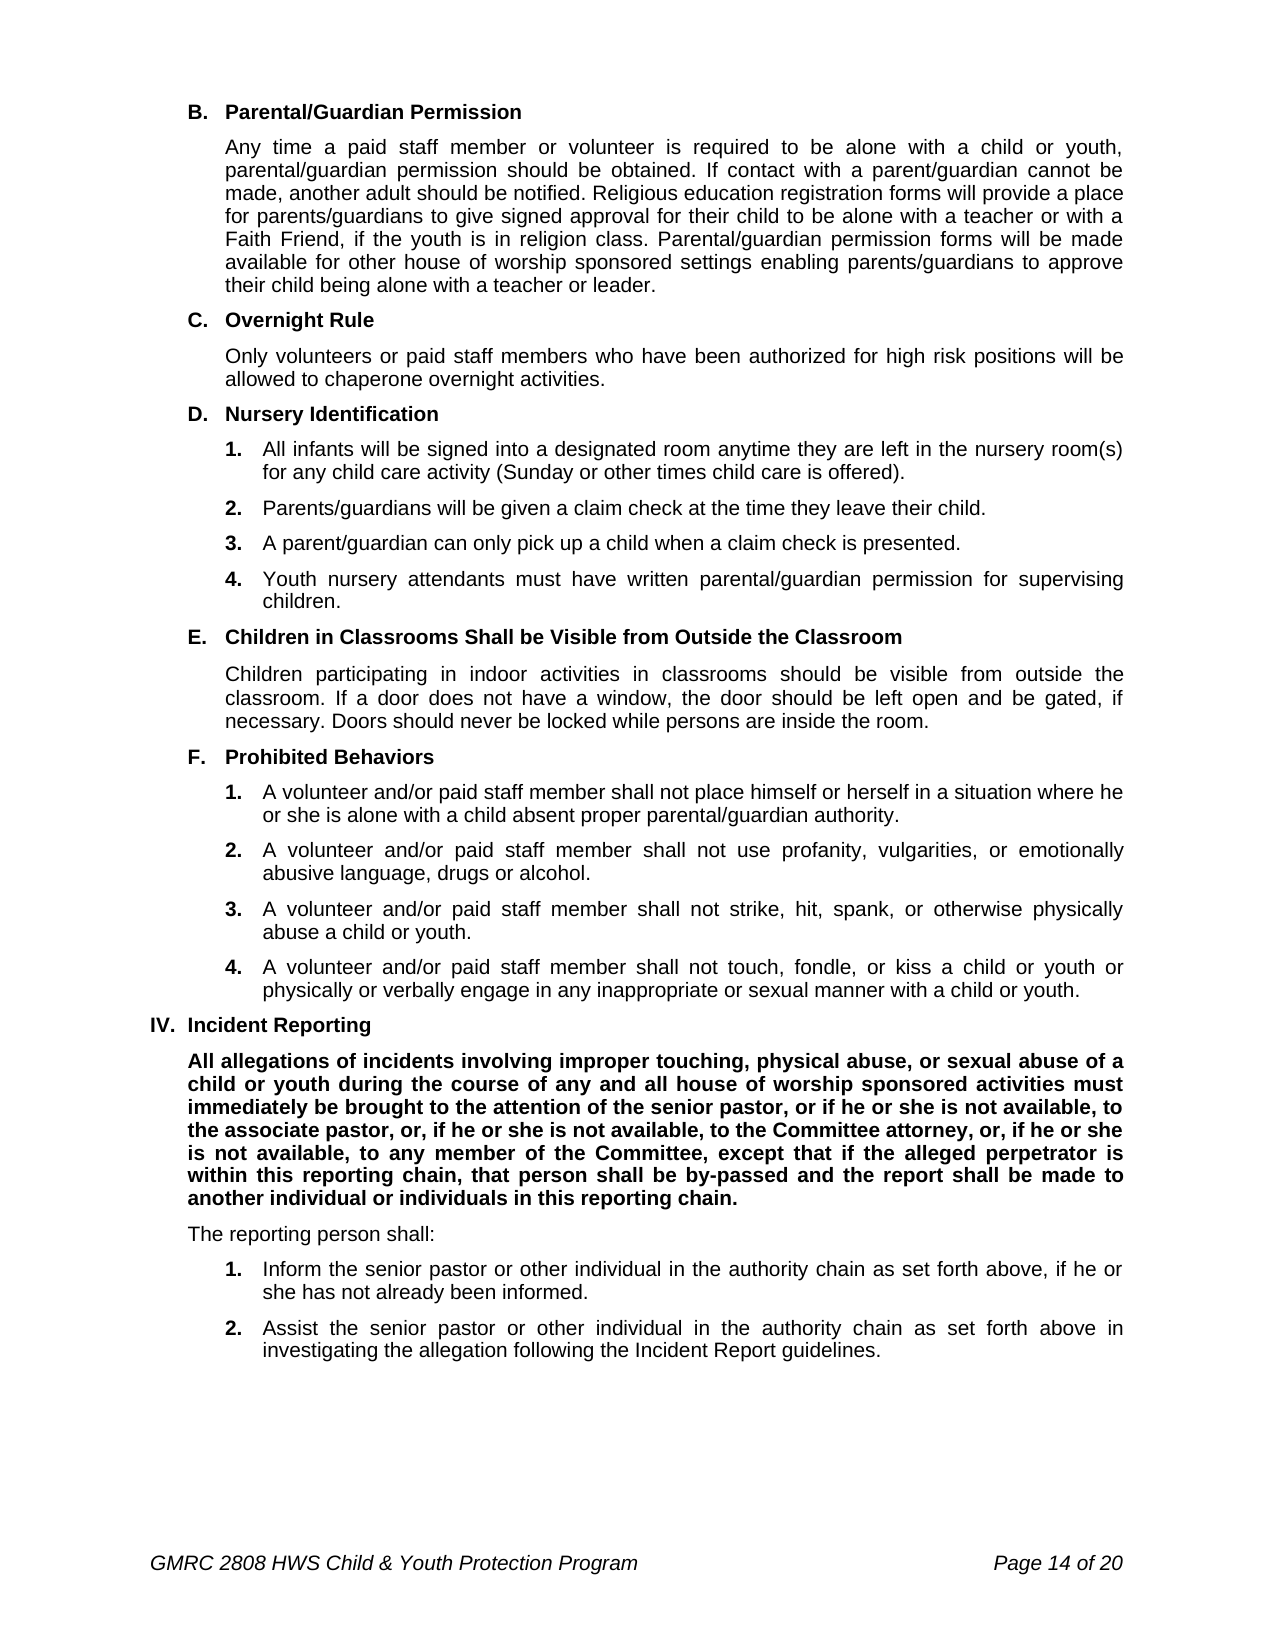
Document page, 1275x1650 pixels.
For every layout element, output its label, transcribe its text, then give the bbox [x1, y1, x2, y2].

text 1. Inform the senior pastor or other individual in the authority chain as set forth above, if he or she has not already been informed. [225, 1258, 1125, 1304]
text 4. A volunteer and/or paid staff member shall not touch, fondle, or kiss a child or youth or physically or verbally engage in any inappropriate or sexual manner with a child or youth. [225, 956, 1125, 1002]
text The reporting person shall: [187, 1223, 1125, 1246]
text 2. Assist the senior pastor or other individual in the authority chain as set forth above in investigating the allegation following the Incident Report guidelines. [225, 1317, 1125, 1362]
text C. Overnight Rule [187, 309, 1125, 332]
text 4. Youth nursery attendants must have written parental/guardian permission for supervising children. [225, 568, 1125, 613]
text 2. A volunteer and/or paid staff member shall not use profanity, vulgarities, or emotionally abusive language, drugs or alcohol. [225, 839, 1125, 885]
text D. Nursery Identification [187, 403, 1125, 426]
text Only volunteers or paid staff members who have been authorized for high risk positions will be allowed to chaperone overnight activities. [225, 345, 1125, 391]
text 2. Parents/guardians will be given a claim check at the time they leave their child. [225, 497, 1125, 520]
text 1. All infants will be signed into a designated room anytime they are left in the nursery room(s) for any child care activity (Sunday or other times child care is offered). [225, 438, 1125, 484]
text 3. A volunteer and/or paid staff member shall not strike, hit, spank, or otherwise physically abuse a child or youth. [225, 898, 1125, 944]
text 3. A parent/guardian can only pick up a child when a claim check is presented. [225, 532, 1125, 555]
text All allegations of incidents involving improper touching, physical abuse, or sexual abuse of a child or youth during the course of any and all house of worship sponsored activities must immediately be brought to the attention of the senior pastor, or if he or she is not available, to the associate pastor, or, if he or she is not available, to the Committee attorney, or, if he or she is not available, to any member of the Committee, except that if the alleged perpetrator is within this reporting chain, that person shall be by-passed and the report shall be made to another individual or individuals in this reporting chain. [187, 1050, 1125, 1210]
text F. Prohibited Behaviors [187, 746, 1125, 769]
text Any time a paid staff member or volunteer is required to be alone with a child or youth, parental/guardian permission should be obtained. If contact with a parent/guardian cannot be made, another adult should be notified. Religious education registration forms will provide a place for parents/guardians to give signed approval for their child to be alone with a teacher or with a Faith Friend, if the youth is in religion class. Parental/guardian permission forms will be made available for other house of worship sponsored settings enabling parents/guardians to approve their child being alone with a teacher or leader. [225, 136, 1125, 297]
text IV. Incident Reporting [150, 1014, 1125, 1037]
text 1. A volunteer and/or paid staff member shall not place himself or herself in a situation where he or she is alone with a child absent proper parental/guardian authority. [225, 781, 1125, 827]
text B. Parental/Guardian Permission [187, 100, 1125, 124]
text E. Children in Classrooms Shall be Visible from Outside the Classroom [187, 626, 1125, 649]
text Children participating in indoor activities in classrooms should be visible from outside the classroom. If a door does not have a window, the door should be left open and be gated, if necessary. Doors should never be locked while persons are inside the room. [225, 661, 1125, 733]
